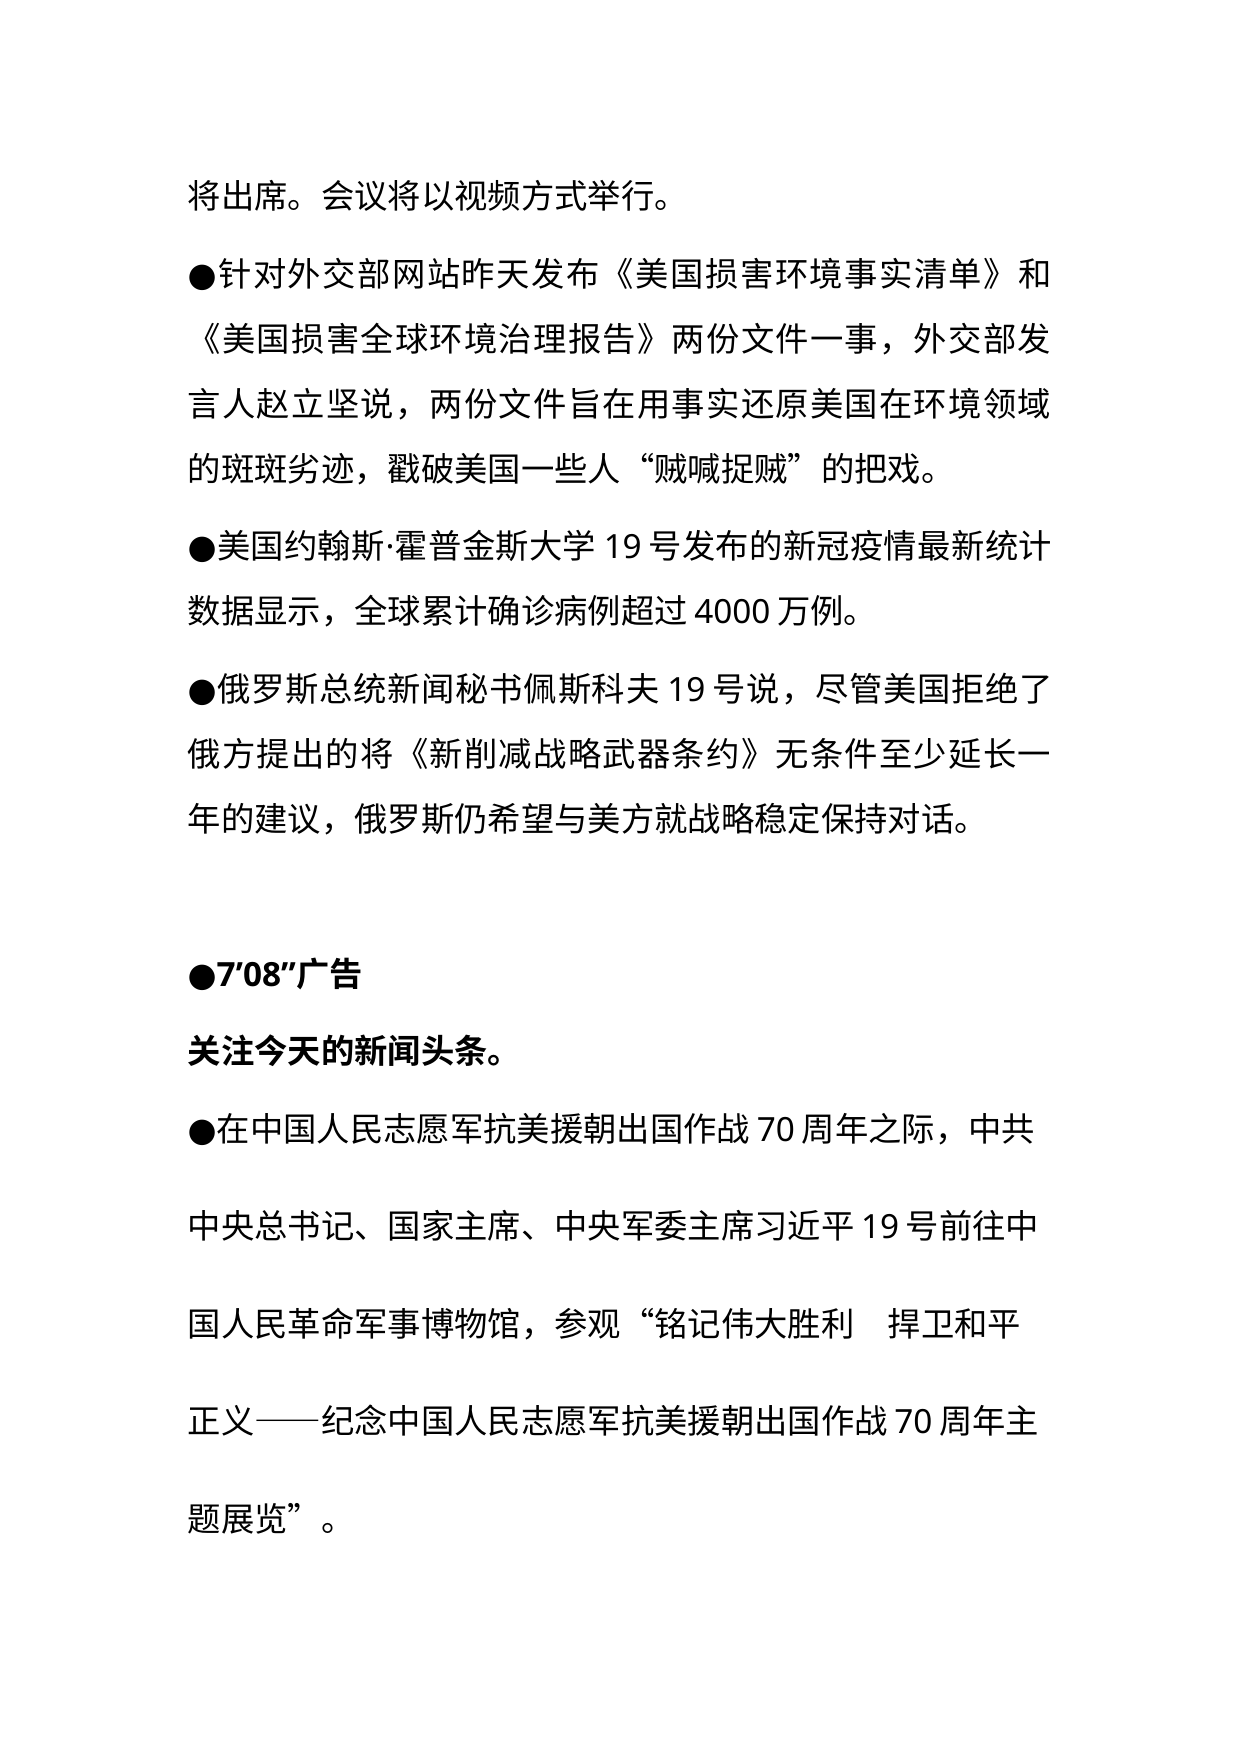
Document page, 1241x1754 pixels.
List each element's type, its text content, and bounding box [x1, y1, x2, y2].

text ●俄罗斯总统新闻秘书佩斯科夫19号说，尽管美国拒绝了俄方提出的将《新削减战略武器条约》无条件至少延长一年的建议，俄罗斯仍希望与美方就战略稳定保持对话。 [187, 654, 1053, 849]
text 关注今天的新闻头条。 [187, 1017, 1053, 1082]
text ●美国约翰斯·霍普金斯大学19号发布的新冠疫情最新统计数据显示，全球累计确诊病例超过4000万例。 [187, 512, 1053, 642]
text ●针对外交部网站昨天发布《美国损害环境事实清单》和《美国损害全球环境治理报告》两份文件一事，外交部发言人赵立坚说，两份文件旨在用事实还原美国在环境领域的斑斑劣迹，戳破美国一些人“贼喊捉贼”的把戏。 [187, 239, 1053, 499]
text ●7’08”广告 [187, 939, 1053, 1004]
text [187, 162, 1053, 227]
text ●在中国人民志愿军抗美援朝出国作战70周年之际，中共中央总书记、国家主席、中央军委主席习近平19号前往中国人民革命军事博物馆，参观“铭记伟大胜利 捍卫和平正义——纪念中国人民志愿军抗美援朝出国作战70周年主题展览”。 [187, 1094, 1053, 1549]
